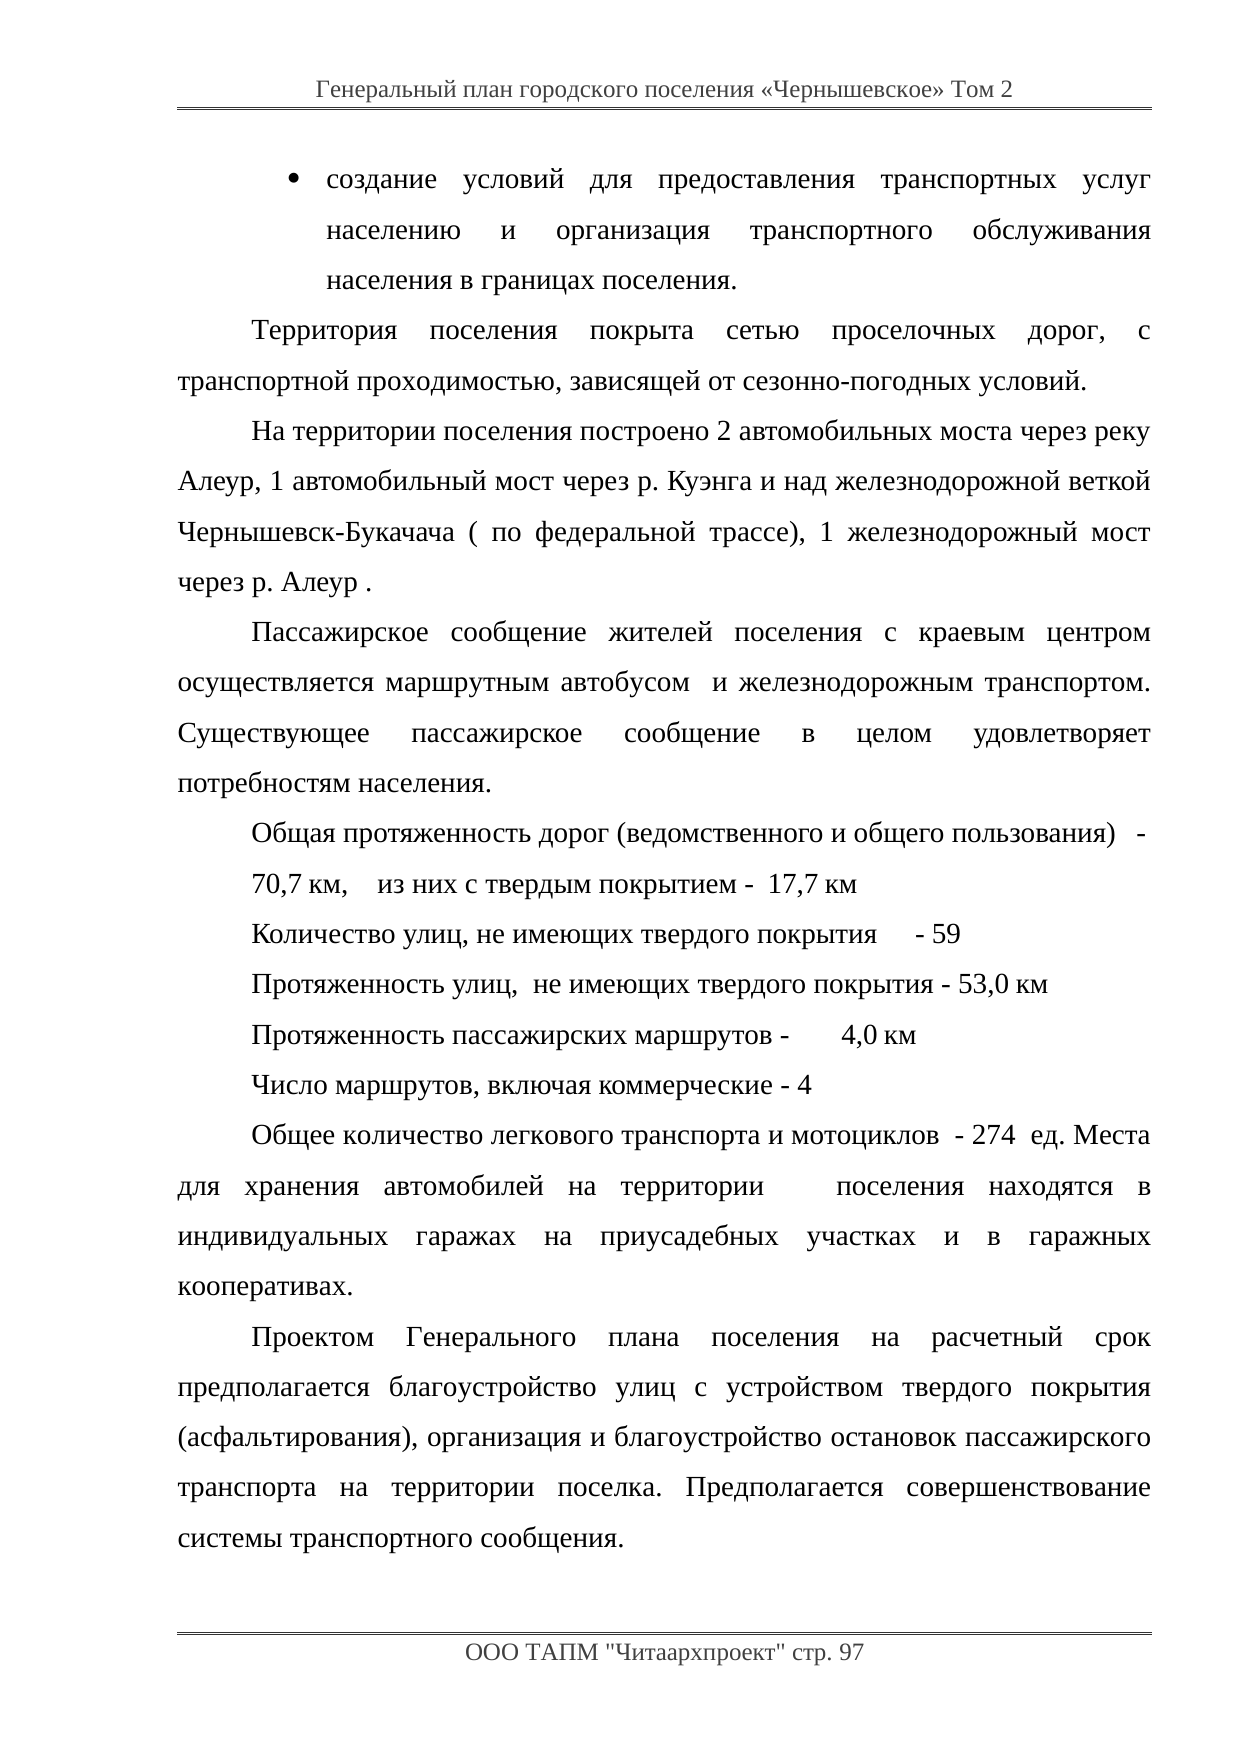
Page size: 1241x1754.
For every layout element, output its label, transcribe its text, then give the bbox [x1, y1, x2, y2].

text Протяженность улиц, не имеющих твердого покрытия - 53,0 км [177, 966, 1152, 1000]
text Пассажирское сообщение жителей поселения с краевым центром осуществляется маршрутным автобусом и железнодорожным транспортом. Существующее пассажирское сообщение в целом удовлетворяет потребностям населения. [177, 614, 1152, 799]
text Общая протяженность дорог (ведомственного и общего пользования) - 70,7 км, из них с твердым покрытием - 17,7 км [177, 816, 1152, 899]
text Территория поселения покрыта сетью проселочных дорог, с транспортной проходимостью, зависящей от сезонно-погодных условий. [177, 312, 1152, 396]
text Протяженность пассажирских маршрутов - 4,0 км [177, 1017, 1152, 1050]
text На территории поселения построено 2 автомобильных моста через реку Алеур, 1 автомобильный мост через р. Куэнга и над железнодорожной веткой Чернышевск-Букачача ( по федеральной трассе), 1 железнодорожный мост через р. Алеур . [177, 413, 1152, 597]
text Проектом Генерального плана поселения на расчетный срок предполагается благоустройство улиц с устройством твердого покрытия (асфальтирования), организация и благоустройство остановок пассажирского транспорта на территории поселка. Предполагается совершенствование системы транспортного сообщения. [177, 1319, 1152, 1553]
text Количество улиц, не имеющих твердого покрытия - 59 [177, 916, 1152, 950]
list создание условий для предоставления транспортных услуг населению и организация транспортного обслуживания населения в границах поселения. [288, 161, 1152, 296]
text Число маршрутов, включая коммерческие - 4 [177, 1067, 1152, 1101]
text Общее количество легкового транспорта и мотоциклов - 274 ед. Места для хранения автомобилей на территории поселения находятся в индивидуальных гаражах на приусадебных участках и в гаражных кооперативах. [177, 1117, 1152, 1302]
